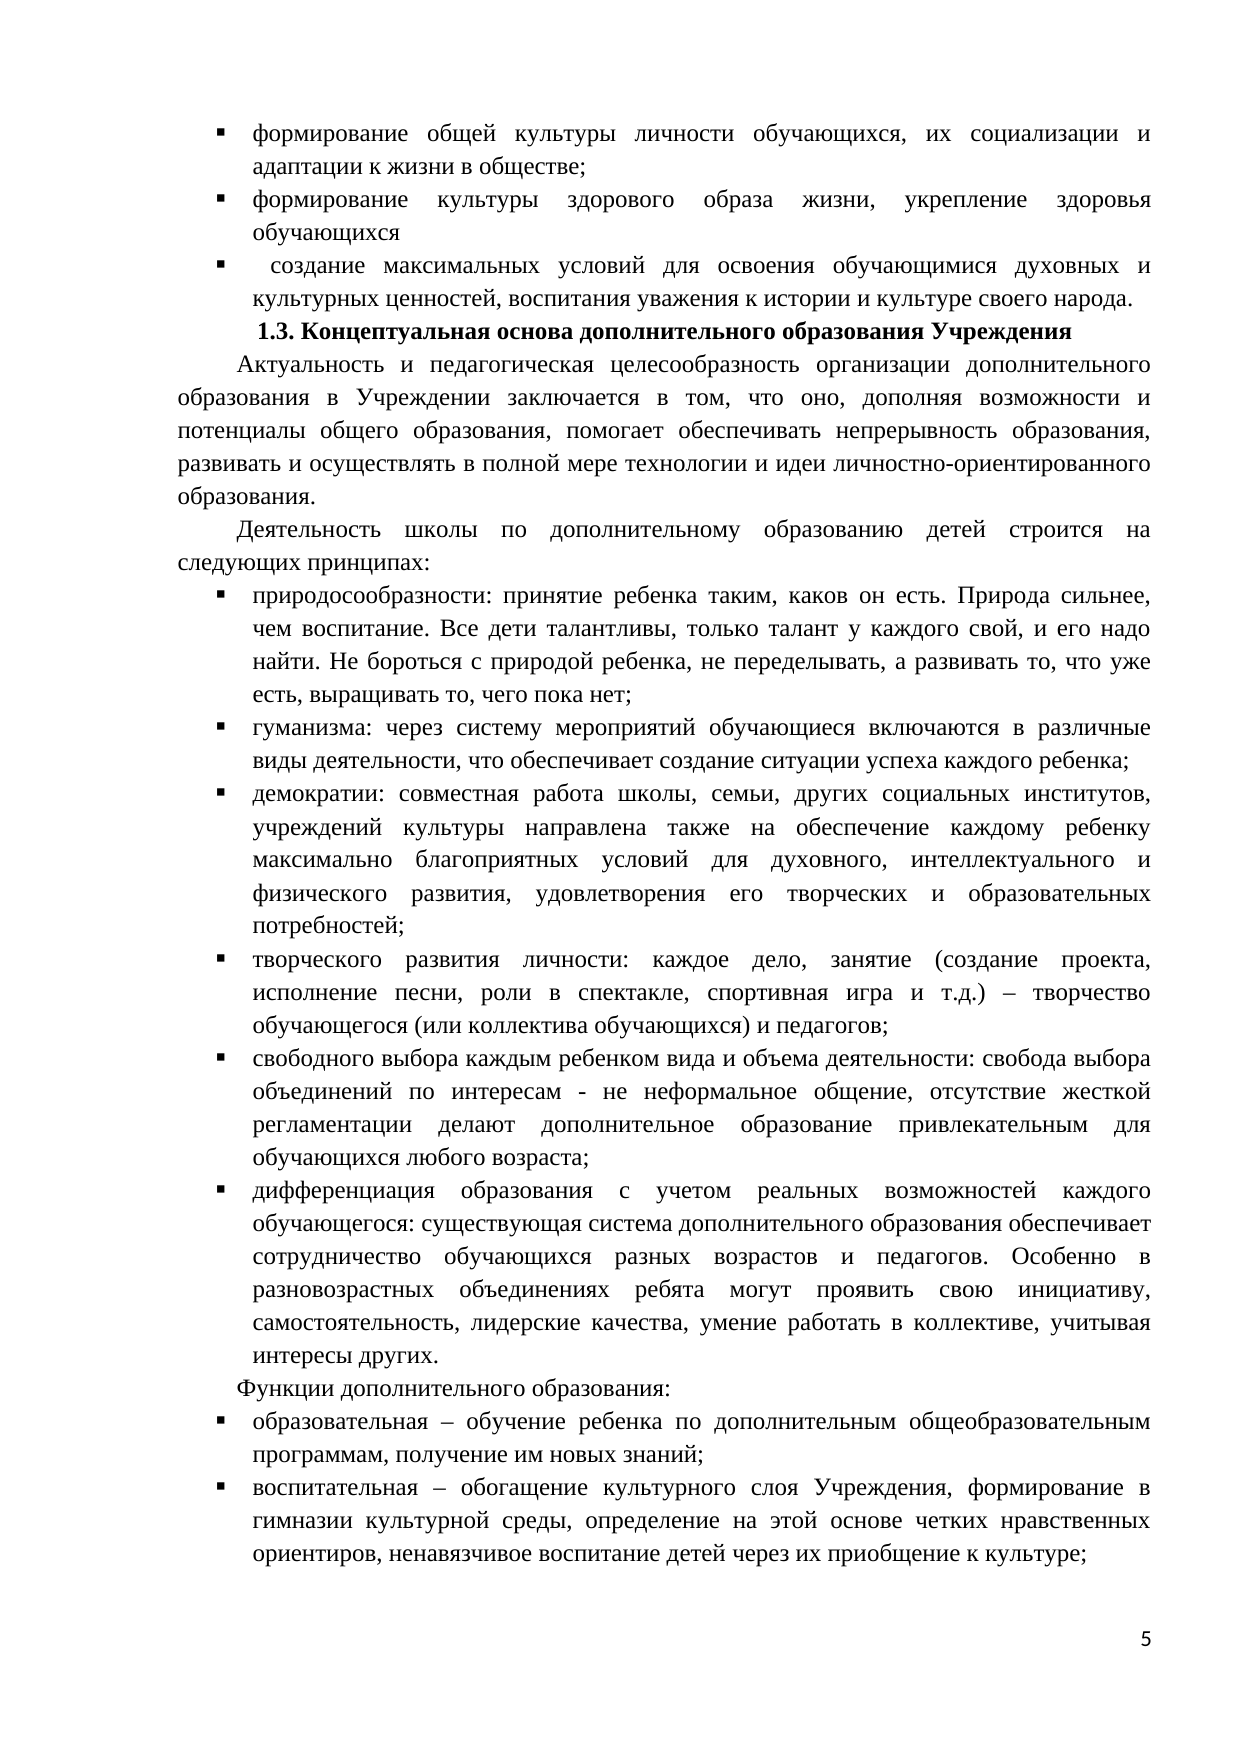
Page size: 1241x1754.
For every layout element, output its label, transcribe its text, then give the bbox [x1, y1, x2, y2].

list творческого развития личности: каждое дело, занятие (создание проекта, исполнение песни, роли в спектакле, спортивная игра и т.д.) – творчество обучающегося (или коллектива обучающихся) и педагогов; [215, 944, 1152, 1038]
list формирование культуры здорового образа жизни, укрепление здоровья обучающихся [215, 184, 1152, 246]
list формирование общей культуры личности обучающихся, их социализации и адаптации к жизни в обществе; [215, 118, 1152, 180]
text Деятельность школы по дополнительному образованию детей строится на следующих принципах: [177, 514, 1152, 576]
list создание максимальных условий для освоения обучающимися духовных и культурных ценностей, воспитания уважения к истории и культуре своего народа. [215, 250, 1152, 312]
text 1.3. Концептуальная основа дополнительного образования Учреждения [177, 316, 1152, 345]
list демократии: совместная работа школы, семьи, других социальных институтов, учреждений культуры направлена также на обеспечение каждому ребенку максимально благоприятных условий для духовного, интеллектуального и физического развития, удовлетворения его творческих и образовательных потребностей; [215, 778, 1152, 939]
list природосообразности: принятие ребенка таким, каков он есть. Природа сильнее, чем воспитание. Все дети талантливы, только талант у каждого свой, и его надо найти. Не бороться с природой ребенка, не переделывать, а развивать то, что уже есть, выращивать то, чего пока нет; [215, 580, 1152, 708]
list образовательная – обучение ребенка по дополнительным общеобразовательным программам, получение им новых знаний; [215, 1406, 1152, 1468]
text Актуальность и педагогическая целесообразность организации дополнительного образования в Учреждении заключается в том, что оно, дополняя возможности и потенциалы общего образования, помогает обеспечивать непрерывность образования, развивать и осуществлять в полной мере технологии и идеи личностно-ориентированного образования. [177, 349, 1152, 510]
list свободного выбора каждым ребенком вида и объема деятельности: свобода выбора объединений по интересам - не неформальное общение, отсутствие жесткой регламентации делают дополнительное образование привлекательным для обучающихся любого возраста; [215, 1043, 1152, 1171]
list гуманизма: через систему мероприятий обучающиеся включаются в различные виды деятельности, что обеспечивает создание ситуации успеха каждого ребенка; [215, 712, 1152, 774]
text Функции дополнительного образования: [177, 1373, 1152, 1402]
list дифференциация образования с учетом реальных возможностей каждого обучающегося: существующая система дополнительного образования обеспечивает сотрудничество обучающихся разных возрастов и педагогов. Особенно в разновозрастных объединениях ребята могут проявить свою инициативу, самостоятельность, лидерские качества, умение работать в коллективе, учитывая интересы других. [215, 1175, 1152, 1369]
list воспитательная – обогащение культурного слоя Учреждения, формирование в гимназии культурной среды, определение на этой основе четких нравственных ориентиров, ненавязчивое воспитание детей через их приобщение к культуре; [215, 1472, 1152, 1567]
